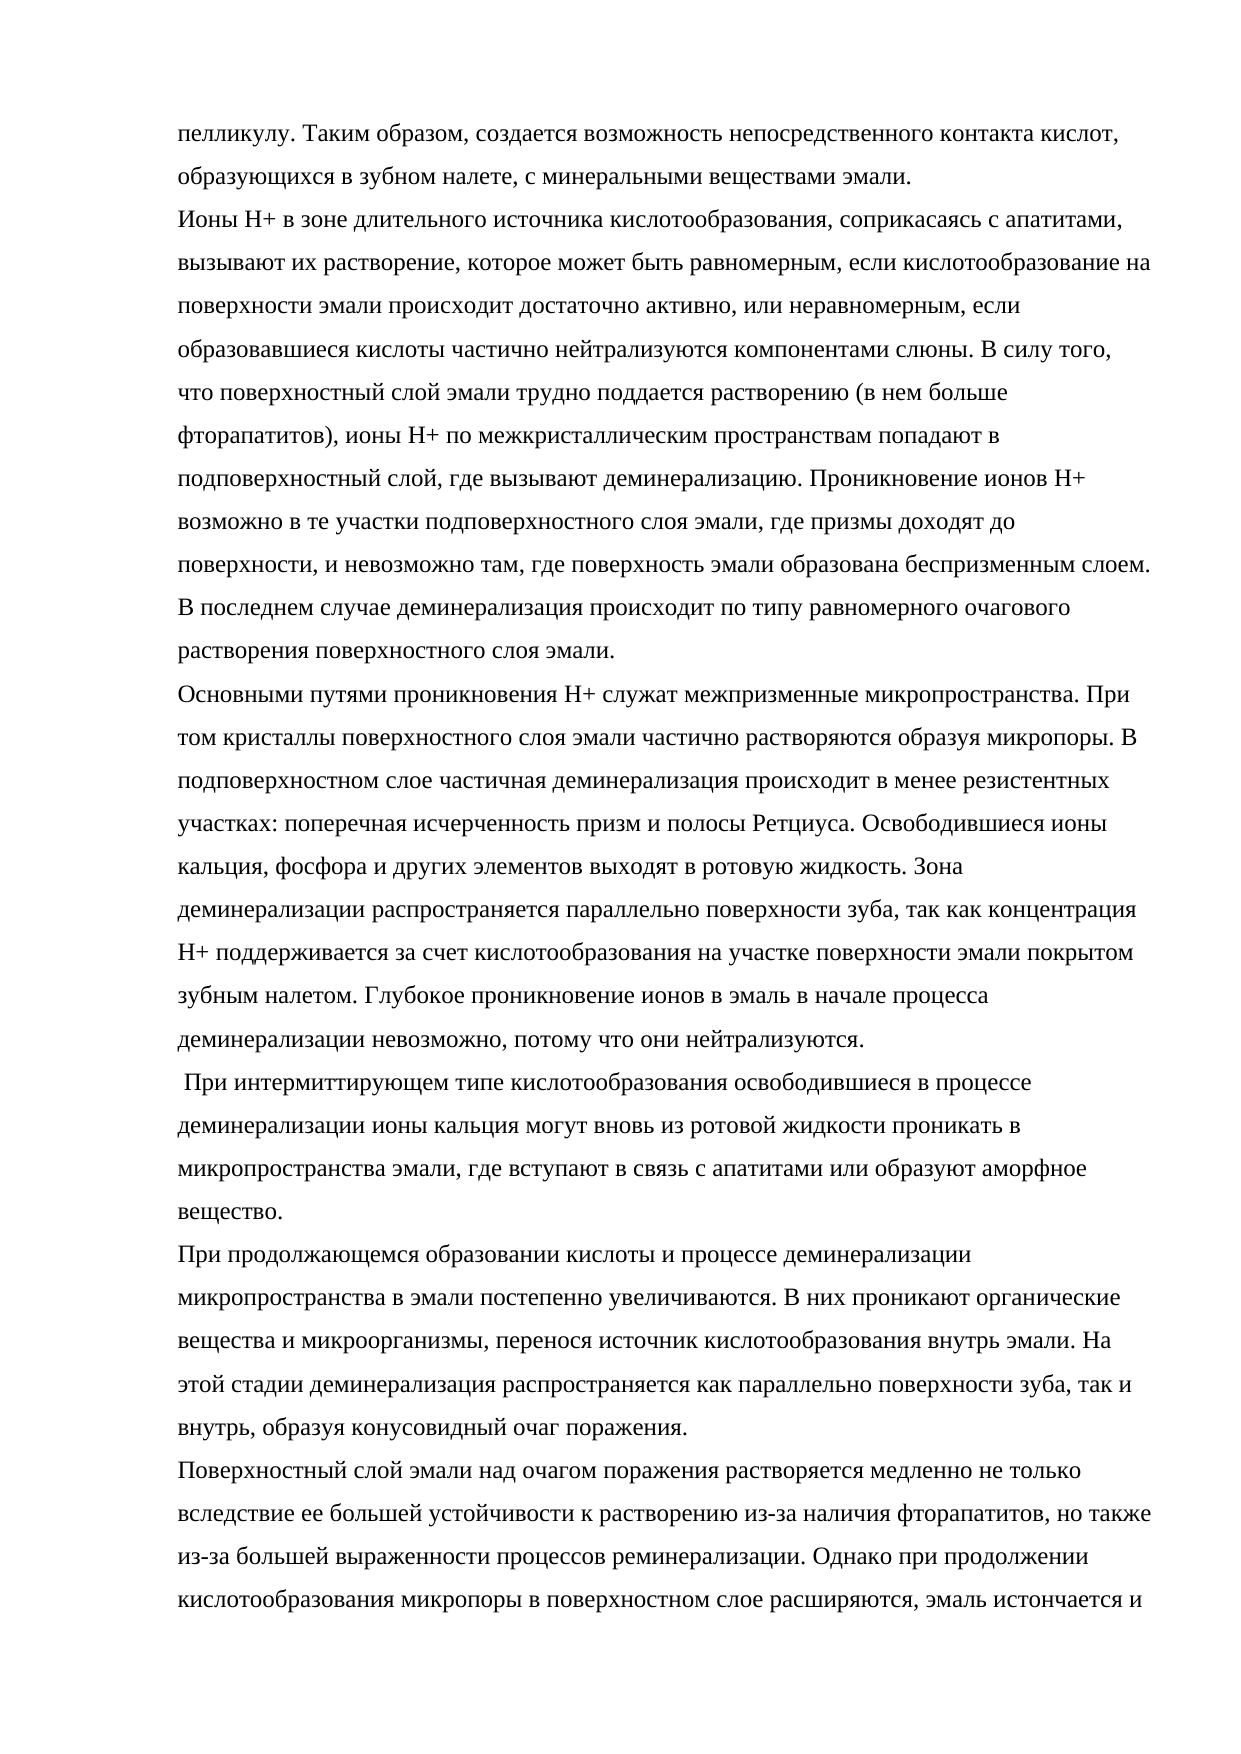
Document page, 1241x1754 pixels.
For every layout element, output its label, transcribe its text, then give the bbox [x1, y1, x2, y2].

text Основными путями проникновения Н+ служат межпризменные микропространства. При том кристаллы поверхностного слоя эмали частично растворяются образуя микропоры. В подповерхностном слое частичная деминерализация происходит в менее резистентных участках: поперечная исчерченность призм и полосы Ретциуса. Освободившиеся ионы кальция, фосфора и других элементов выходят в ротовую жидкость. Зона деминерализации распространяется параллельно поверхности зуба, так как концентрация Н+ поддерживается за счет кислотообразования на участке поверхности эмали покрытом зубным налетом. Глубокое проникновение ионов в эмаль в начале процесса деминерализации невозможно, потому что они нейтрализуются. [177, 679, 1152, 1052]
text Ионы Н+ в зоне длительного источника кислотообразования, соприкасаясь с апатитами, вызывают их растворение, которое может быть равномерным, если кислотообразование на поверхности эмали происходит достаточно активно, или неравномерным, если образовавшиеся кислоты частично нейтрализуются компонентами слюны. В силу того, что поверхностный слой эмали трудно поддается растворению (в нем больше фторапатитов), ионы Н+ по межкристаллическим пространствам попадают в подповерхностный слой, где вызывают деминерализацию. Проникновение ионов Н+ возможно в те участки подповерхностного слоя эмали, где призмы доходят до поверхности, и невозможно там, где поверхность эмали образована беспризменным слоем. В последнем случае деминерализация происходит по типу равномерного очагового растворения поверхностного слоя эмали. [177, 204, 1152, 664]
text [177, 1455, 1152, 1613]
text При интермиттирующем типе кислотообразования освободившиеся в процессе деминерализации ионы кальция могут вновь из ротовой жидкости проникать в микропространства эмали, где вступают в связь с апатитами или образуют аморфное вещество. [177, 1067, 1152, 1225]
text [177, 118, 1152, 190]
text При продолжающемся образовании кислоты и процессе деминерализации микропространства в эмали постепенно увеличиваются. В них проникают органические вещества и микроорганизмы, перенося источник кислотообразования внутрь эмали. На этой стадии деминерализация распространяется как параллельно поверхности зуба, так и внутрь, образуя конусовидный очаг поражения. [177, 1239, 1152, 1441]
